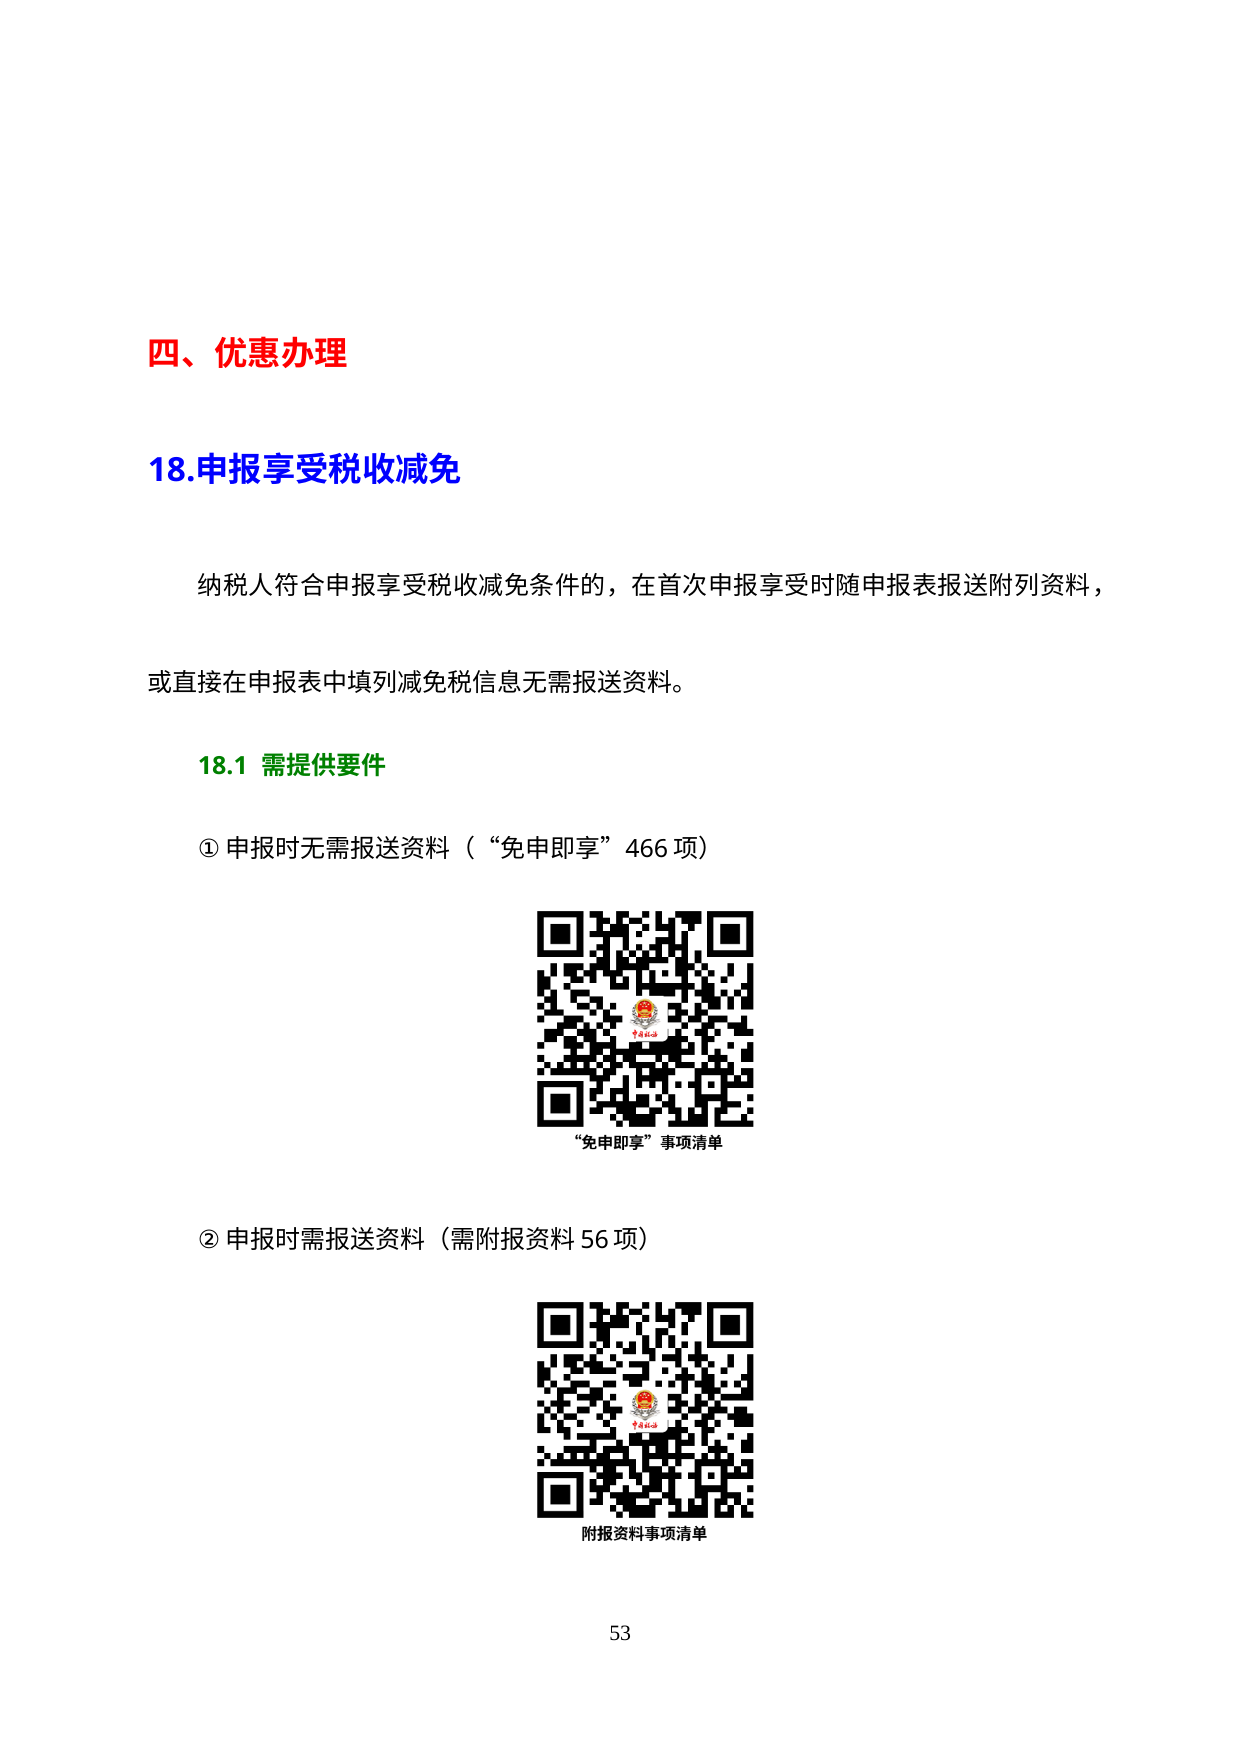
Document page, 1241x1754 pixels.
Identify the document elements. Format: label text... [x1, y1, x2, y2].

text 纳税人符合申报享受税收减免条件的，在首次申报享受时随申报表报送附列资料，或直接在申报表中填列减免税信息无需报送资料。 [148, 551, 1092, 713]
subtitle 四、优惠办理 [148, 318, 1092, 383]
picture [514, 1288, 776, 1550]
subtitle 18.申报享受税收减免 [148, 434, 1092, 499]
text ②申报时需报送资料（需附报资料56项） [148, 1205, 1092, 1270]
text ①申报时无需报送资料（“免申即享”466项） [148, 814, 1092, 879]
picture [514, 897, 776, 1159]
text 18.1 需提供要件 [148, 731, 1092, 796]
